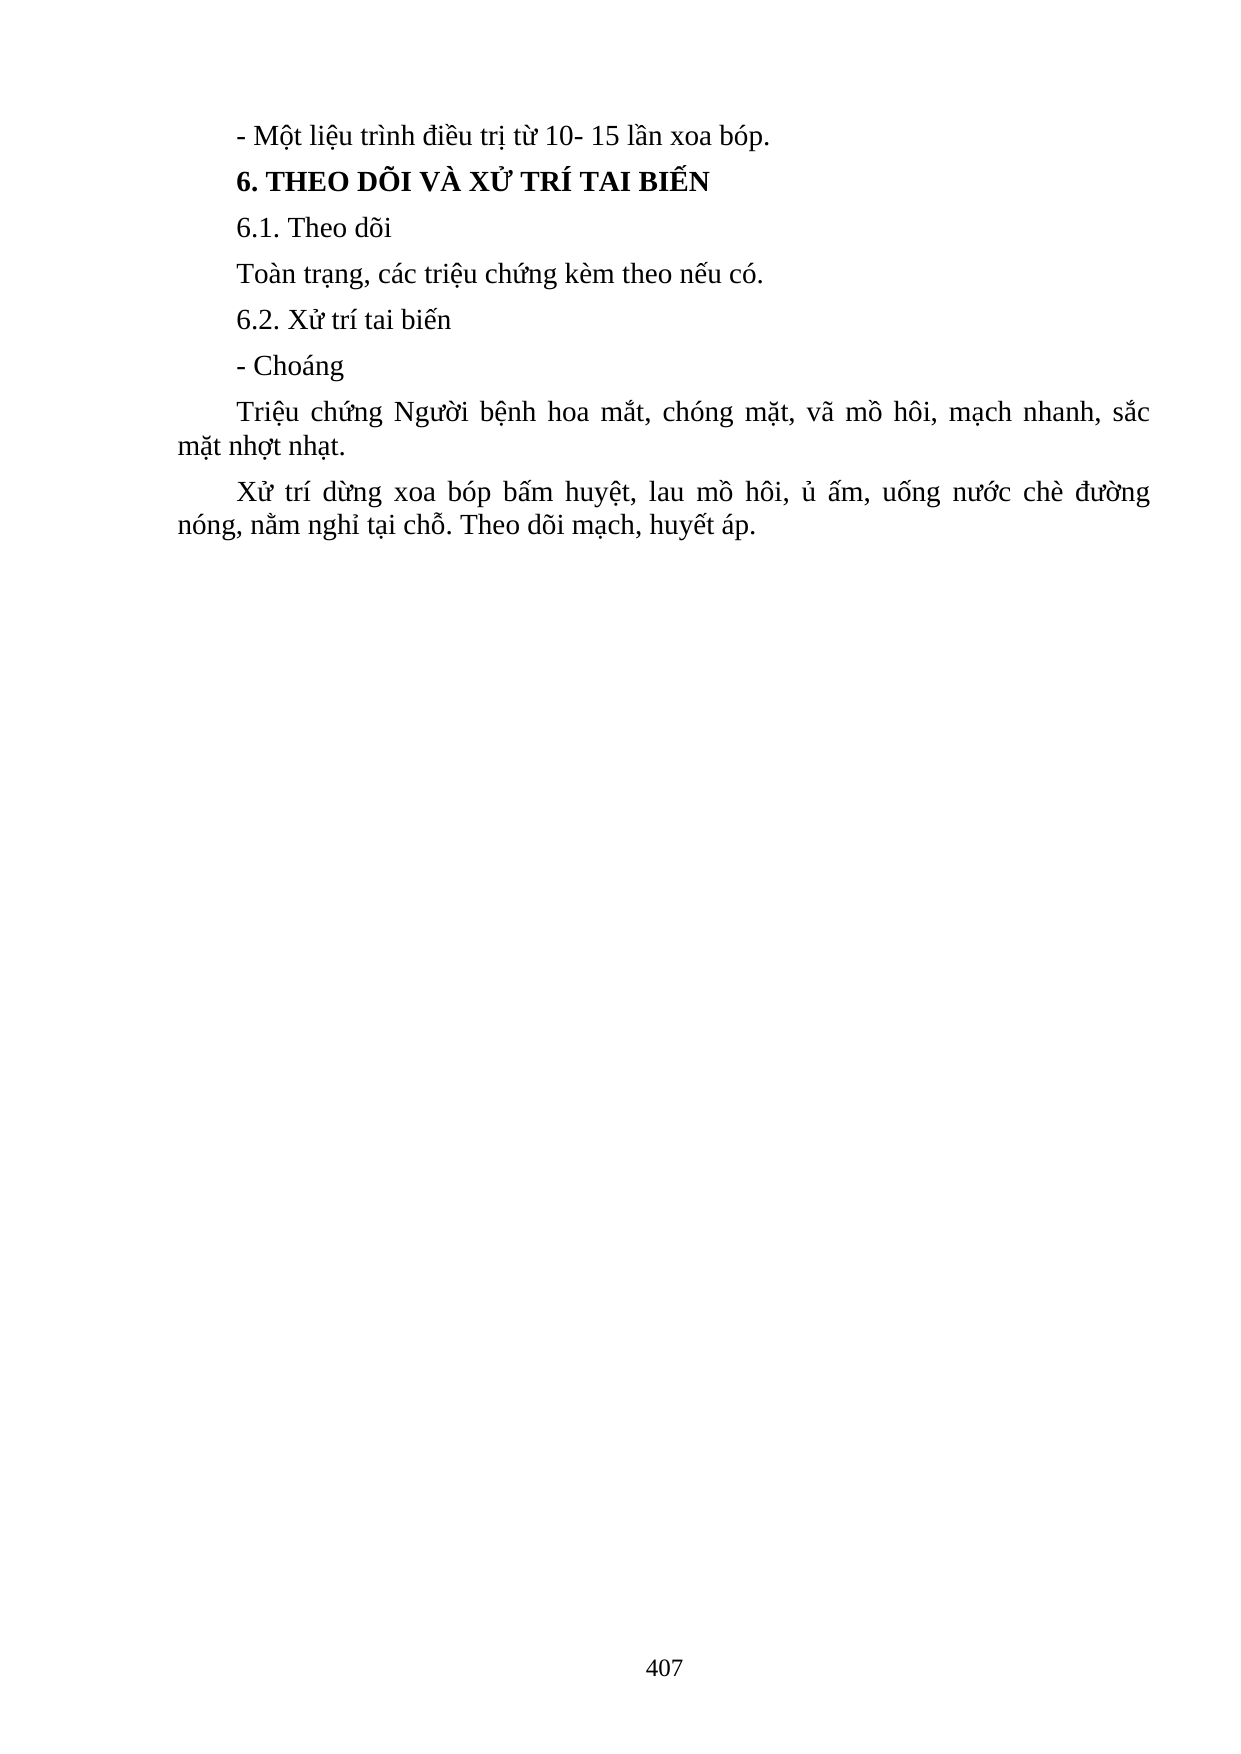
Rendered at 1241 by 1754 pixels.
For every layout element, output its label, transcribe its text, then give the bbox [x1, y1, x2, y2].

text 6.1. Theo dõi [177, 210, 1152, 244]
text 6. THEO DÕI VÀ XỬ TRÍ TAI BIẾN [177, 164, 1152, 198]
text - Một liệu trình điều trị từ 10- 15 lần xoa bóp. [177, 118, 1152, 152]
text - Choáng [329, 348, 1152, 382]
text Triệu chứng Người bệnh hoa mắt, chóng mặt, vã mồ hôi, mạch nhanh, sắc mặt nhợt nhạt. [177, 394, 1152, 461]
text - Choáng [177, 348, 273, 382]
text Xử trí dừng xoa bóp bấm huyệt, lau mồ hôi, ủ ấm, uống nước chè đường nóng, nằm nghỉ tại chỗ. Theo dõi mạch, huyết áp. [177, 474, 1152, 541]
text 6.2. Xử trí tai biến [177, 302, 1152, 336]
text Toàn trạng, các triệu chứng kèm theo nếu có. [177, 256, 1152, 290]
